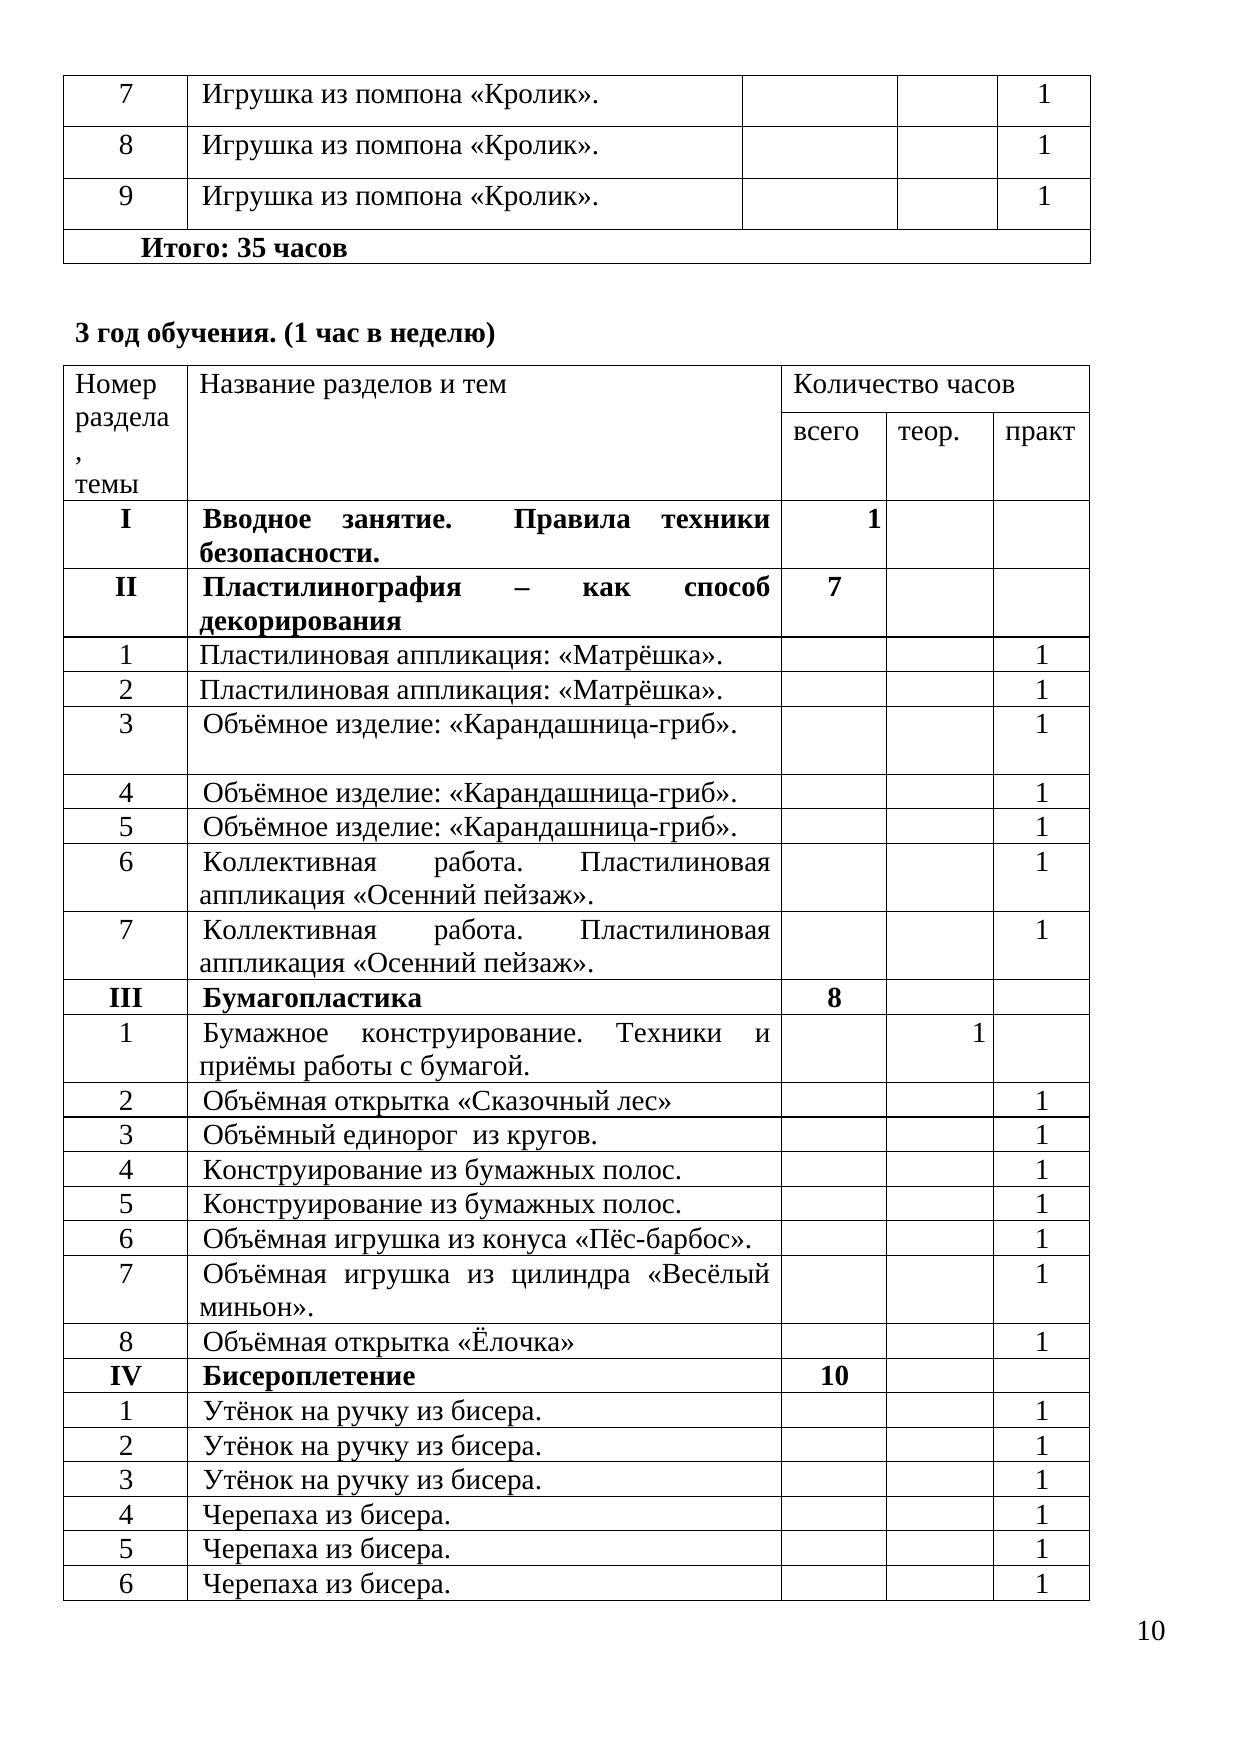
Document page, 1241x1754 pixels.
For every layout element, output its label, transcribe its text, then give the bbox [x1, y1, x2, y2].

table_cell [887, 1187, 993, 1220]
text 3 год обучения. (1 час в неделю) [75, 315, 1165, 348]
table_cell Пластилиновая аппликация: «Матрёшка». [188, 638, 781, 671]
table_cell практ [994, 413, 1089, 500]
table_cell 1 [994, 1497, 1089, 1530]
table_cell 1 [994, 1324, 1089, 1357]
table_cell 1 [994, 912, 1089, 979]
table_cell Вводное занятие. Правила техники безопасности. [188, 501, 781, 568]
table_cell [887, 775, 993, 808]
table_cell [782, 1083, 886, 1116]
table_cell [782, 1221, 886, 1255]
table_cell 1 [887, 1015, 993, 1082]
table_cell [782, 1152, 886, 1186]
table_cell 1 [994, 1221, 1089, 1255]
table_cell 1 [994, 1083, 1089, 1116]
table_cell [782, 775, 886, 808]
table_cell Бумажное конструирование. Техники и приёмы работы с бумагой. [188, 1015, 781, 1082]
table_cell [887, 638, 993, 671]
table_cell 1 [994, 1462, 1089, 1496]
table_cell 1 [64, 1393, 187, 1427]
table_cell 1 [994, 844, 1089, 911]
table_cell [782, 1393, 886, 1427]
table_cell Утёнок на ручку из бисера. [188, 1462, 781, 1496]
table_cell 1 [994, 1566, 1089, 1599]
table_cell 1 [994, 1256, 1089, 1323]
table_cell теор. [887, 413, 993, 500]
table_cell 1 [994, 1152, 1089, 1186]
table_cell [887, 1083, 993, 1116]
table_cell 2 [64, 1428, 187, 1461]
table_cell 1 [994, 1531, 1089, 1565]
table_cell Объёмная открытка «Сказочный лес» [188, 1083, 781, 1116]
table_header Количество часов [782, 366, 1089, 412]
table_header Номер раздела, темы [64, 366, 187, 500]
table_cell [898, 127, 997, 177]
table_cell Пластилиновая аппликация: «Матрёшка». [188, 672, 781, 706]
table_cell [782, 912, 886, 979]
table_cell Коллективная работа. Пластилиновая аппликация «Осенний пейзаж». [188, 912, 781, 979]
table_cell 6 [64, 844, 187, 911]
table_cell Игрушка из помпона «Кролик». [188, 76, 742, 126]
table_cell [743, 127, 897, 177]
table_cell Объёмное изделие: «Карандашница-гриб». [188, 809, 781, 843]
table_cell 4 [64, 1497, 187, 1530]
table_cell [887, 809, 993, 843]
table_cell Утёнок на ручку из бисера. [188, 1428, 781, 1461]
table_cell [782, 809, 886, 843]
table_cell Конструирование из бумажных полос. [188, 1152, 781, 1186]
table_cell 3 [64, 1118, 187, 1151]
table_cell 1 [994, 1428, 1089, 1461]
table_cell [887, 1152, 993, 1186]
table_cell I [64, 501, 187, 568]
table_cell 6 [64, 1221, 187, 1255]
table_cell 8 [64, 127, 187, 177]
table_cell 1 [994, 775, 1089, 808]
table_cell 3 [64, 707, 187, 774]
table_cell 1 [998, 179, 1090, 229]
table_cell 6 [64, 1566, 187, 1599]
table_cell Черепаха из бисера. [188, 1531, 781, 1565]
table_cell [782, 1531, 886, 1565]
table_cell 1 [994, 707, 1089, 774]
table_cell 4 [64, 1152, 187, 1186]
table_cell [782, 1015, 886, 1082]
table_cell [782, 1428, 886, 1461]
table_cell [887, 1256, 993, 1323]
table_cell 1 [994, 1187, 1089, 1220]
table_cell Пластилинография – как способ декорирования [188, 569, 781, 636]
table_cell 1 [994, 809, 1089, 843]
table_cell [898, 76, 997, 126]
table_cell Черепаха из бисера. [188, 1497, 781, 1530]
table_cell 3 [64, 1462, 187, 1496]
table_cell 8 [64, 1324, 187, 1357]
table_cell [887, 1531, 993, 1565]
table_cell [887, 980, 993, 1014]
table_cell [887, 501, 993, 568]
table_cell [743, 179, 897, 229]
table_cell Бисероплетение [188, 1359, 781, 1392]
table_cell Объёмная игрушка из цилиндра «Весёлый миньон». [188, 1256, 781, 1323]
table_cell Игрушка из помпона «Кролик». [188, 179, 742, 229]
table_cell [887, 912, 993, 979]
table_cell [782, 672, 886, 706]
table_cell [887, 672, 993, 706]
table_cell [782, 1497, 886, 1530]
table_cell [782, 638, 886, 671]
table_cell Конструирование из бумажных полос. [188, 1187, 781, 1220]
table_cell 7 [782, 569, 886, 636]
table_cell 1 [994, 638, 1089, 671]
table_cell 7 [64, 912, 187, 979]
table_cell 8 [782, 980, 886, 1014]
table_cell Бумагопластика [188, 980, 781, 1014]
table_cell [887, 569, 993, 636]
table_cell II [64, 569, 187, 636]
table_cell [994, 980, 1089, 1014]
table_cell [887, 707, 993, 774]
table_cell 1 [994, 672, 1089, 706]
table_cell [887, 1497, 993, 1530]
table_cell [887, 1118, 993, 1151]
table_cell 9 [64, 179, 187, 229]
table_cell 1 [994, 1393, 1089, 1427]
table_cell [994, 501, 1089, 568]
table_cell всего [782, 413, 886, 500]
table_cell [887, 1221, 993, 1255]
table_cell 2 [64, 672, 187, 706]
table_cell IV [64, 1359, 187, 1392]
table_cell [782, 1324, 886, 1357]
table_cell [898, 179, 997, 229]
table_cell Коллективная работа. Пластилиновая аппликация «Осенний пейзаж». [188, 844, 781, 911]
table_cell Итого: 35 часов [64, 230, 1090, 263]
table_cell [782, 1256, 886, 1323]
table_cell [782, 1118, 886, 1151]
table_cell Объёмная открытка «Ёлочка» [188, 1324, 781, 1357]
table_cell 7 [64, 1256, 187, 1323]
table_cell 7 [64, 76, 187, 126]
table_cell Объёмный единорог из кругов. [188, 1118, 781, 1151]
table_cell [994, 569, 1089, 636]
table_cell [743, 76, 897, 126]
table_cell Объёмная игрушка из конуса «Пёс-барбос». [188, 1221, 781, 1255]
table_cell [782, 844, 886, 911]
table_cell 1 [782, 501, 886, 568]
table_cell [887, 1324, 993, 1357]
table_cell [782, 1566, 886, 1599]
table_cell Объёмное изделие: «Карандашница-гриб». [188, 775, 781, 808]
table_header Название разделов и тем [188, 366, 781, 500]
table_cell 1 [64, 1015, 187, 1082]
table_cell Объёмное изделие: «Карандашница-гриб». [188, 707, 781, 774]
table_cell Утёнок на ручку из бисера. [188, 1393, 781, 1427]
table_cell [887, 1462, 993, 1496]
table_cell [782, 1462, 886, 1496]
table_cell Игрушка из помпона «Кролик». [188, 127, 742, 177]
table_cell 5 [64, 1531, 187, 1565]
table_cell 5 [64, 1187, 187, 1220]
table_cell 2 [64, 1083, 187, 1116]
table_cell Черепаха из бисера. [188, 1566, 781, 1599]
table_cell 1 [994, 1118, 1089, 1151]
table_cell 1 [998, 76, 1090, 126]
table_cell [887, 1428, 993, 1461]
table_cell [994, 1015, 1089, 1082]
table_cell 1 [998, 127, 1090, 177]
table_cell [887, 844, 993, 911]
table_cell [782, 707, 886, 774]
table_cell [887, 1566, 993, 1599]
table_cell 5 [64, 809, 187, 843]
table_cell III [64, 980, 187, 1014]
table_cell [887, 1393, 993, 1427]
table_cell 4 [64, 775, 187, 808]
table_cell [994, 1359, 1089, 1392]
table_cell 10 [782, 1359, 886, 1392]
table_cell [887, 1359, 993, 1392]
table_cell 1 [64, 638, 187, 671]
table_cell [782, 1187, 886, 1220]
